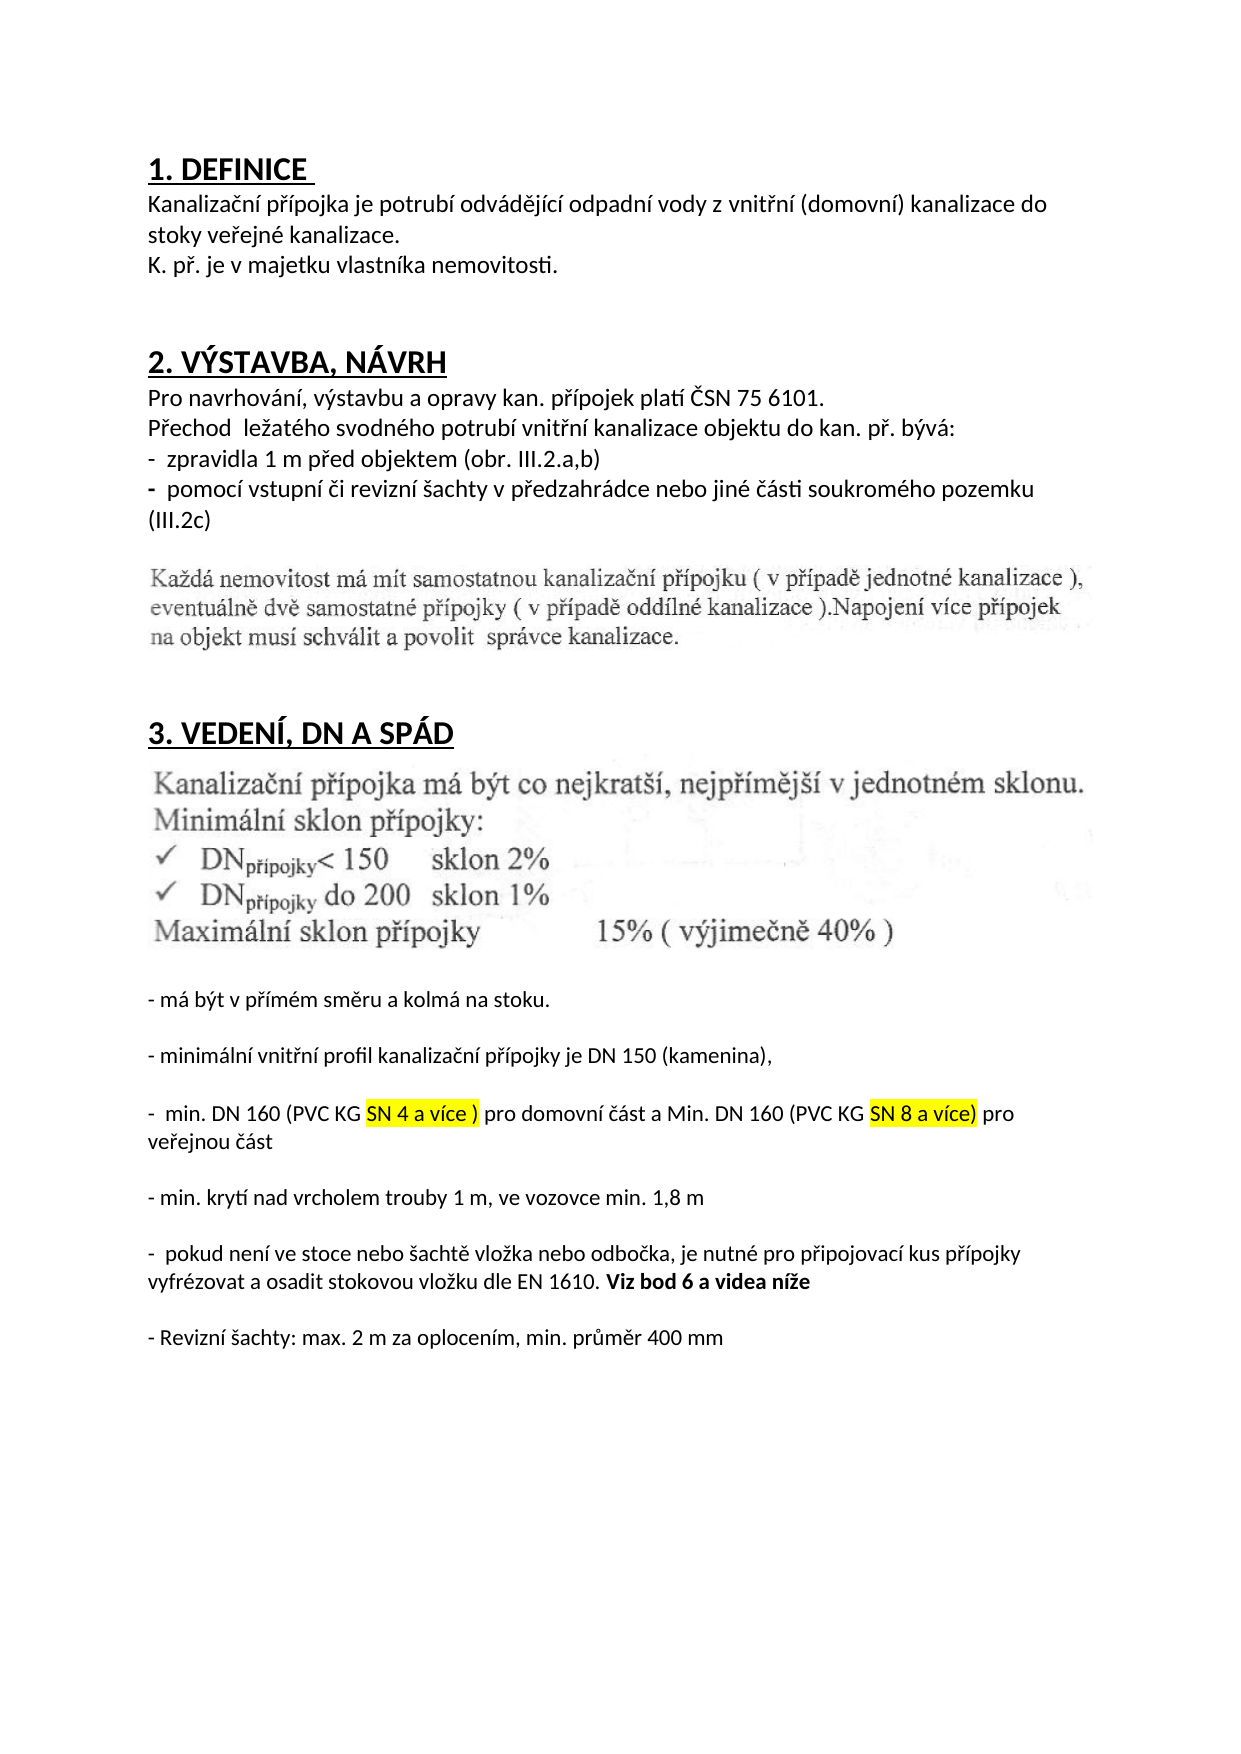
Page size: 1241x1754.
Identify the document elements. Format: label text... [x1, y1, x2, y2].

text - zpravidla 1 m před objektem (obr. III.2.a,b) [148, 443, 1092, 473]
text - min. DN 160 (PVC KG SN 4 a více ) pro domovní část a Min. DN 160 (PVC KG SN 8 a více) pro veřejnou část [148, 1099, 1092, 1155]
text - Revizní šachty: max. 2 m za oplocením, min. průměr 400 mm [148, 1323, 1092, 1352]
text Kanalizační přípojka je potrubí odvádějící odpadní vody z vnitřní (domovní) kanalizace do stoky veřejné kanalizace. [148, 188, 1092, 249]
text - pomocí vstupní či revizní šachty v předzahrádce nebo jiné části soukromého pozemku (III.2c) [148, 473, 1092, 534]
text - min. krytí nad vrcholem trouby 1 m, ve vozovce min. 1,8 m [148, 1183, 1092, 1211]
text Přechod ležatého svodného potrubí vnitřní kanalizace objektu do kan. př. bývá: [148, 412, 1092, 443]
text - pokud není ve stoce nebo šachtě vložka nebo odbočka, je nutné pro připojovací kus přípojky vyfrézovat a osadit stokovou vložku dle EN 1610. Viz bod 6 a videa níže [148, 1239, 1092, 1296]
text - má být v přímém směru a kolmá na stoku. [148, 985, 1092, 1013]
picture [147, 565, 1093, 651]
text K. př. je v majetku vlastníka nemovitosti. [148, 249, 1092, 280]
text - minimální vnitřní profil kanalizační přípojky je DN 150 (kamenina), [148, 1041, 1092, 1069]
text 1. DEFINICE [148, 148, 1092, 188]
text 2. VÝSTAVBA, NÁVRH [148, 341, 1092, 382]
text Pro navrhování, výstavbu a opravy kan. přípojek platí ČSN 75 6101. [148, 382, 1092, 412]
picture [147, 752, 1093, 955]
text 3. VEDENÍ, DN A SPÁD [148, 712, 1092, 752]
